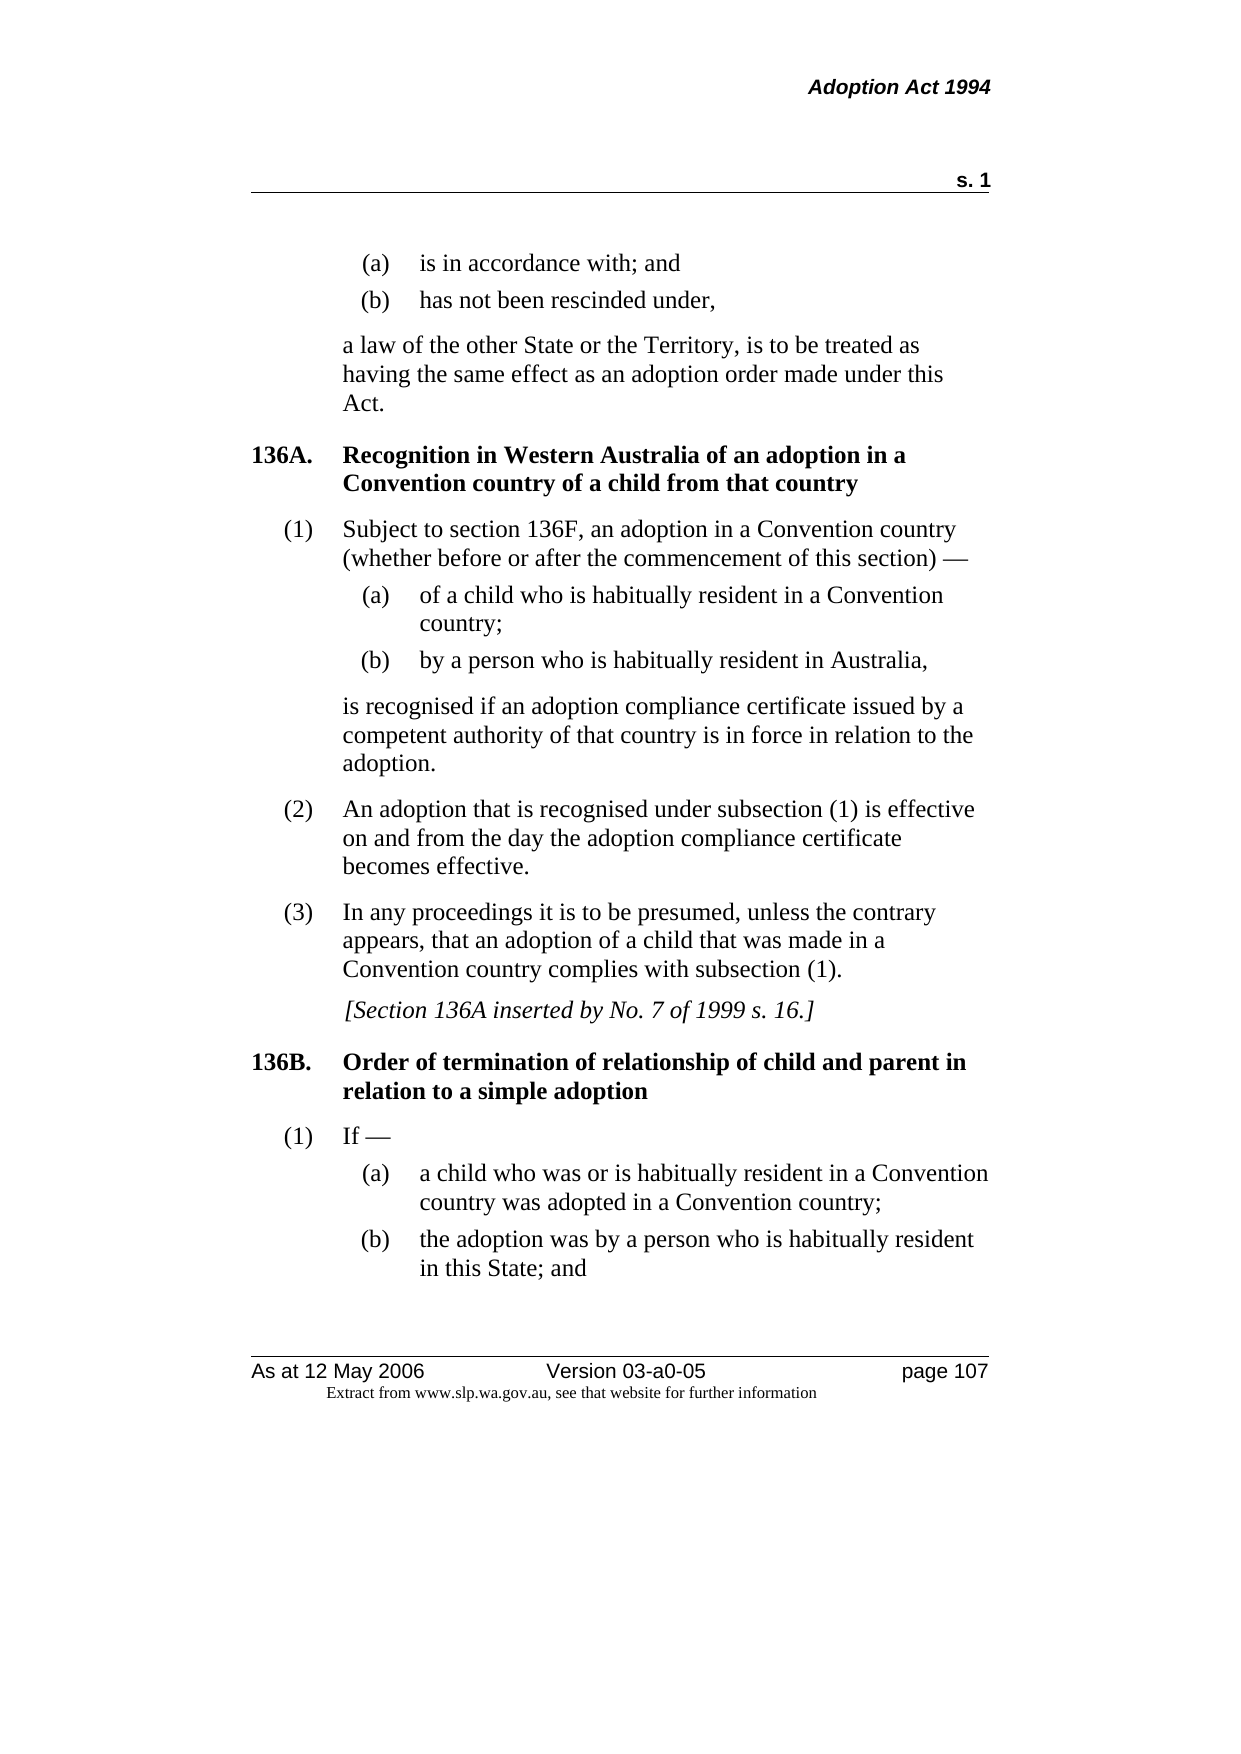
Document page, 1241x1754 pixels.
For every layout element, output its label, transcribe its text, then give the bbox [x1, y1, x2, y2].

text (a) of a child who is habitually resident in a Convention country; [251, 580, 989, 637]
subtitle 136B. Order of termination of relationship of child and parent in relation to a simple adoption [251, 1047, 989, 1105]
text (a) a child who was or is habitually resident in a Convention country was adopted in a Convention country; [251, 1158, 989, 1216]
text (1) If — [251, 1121, 989, 1150]
subtitle 136A. Recognition in Western Australia of an adoption in a Convention country of a child from that country [251, 440, 989, 497]
text (3) In any proceedings it is to be presumed, unless the contrary appears, that an adoption of a child that was made in a Convention country complies with subsection (1). [251, 897, 989, 983]
text [Section 136A inserted by No. 7 of 1999 s. 16.] [251, 996, 989, 1024]
text (a) is in accordance with; and [251, 248, 989, 277]
text (b) the adoption was by a person who is habitually resident in this State; and [251, 1224, 989, 1282]
text is recognised if an adoption compliance certificate issued by a competent authority of that country is in force in relation to the adoption. [251, 691, 989, 777]
text a law of the other State or the Territory, is to be treated as having the same effect as an adoption order made under this Act. [251, 331, 989, 417]
text (1) Subject to section 136F, an adoption in a Convention country (whether before or after the commencement of this section) — [251, 514, 989, 571]
text (b) by a person who is habitually resident in Australia, [251, 646, 989, 674]
text (2) An adoption that is recognised under subsection (1) is effective on and from the day the adoption compliance certificate becomes effective. [251, 794, 989, 880]
text (b) has not been rescinded under, [251, 285, 989, 314]
